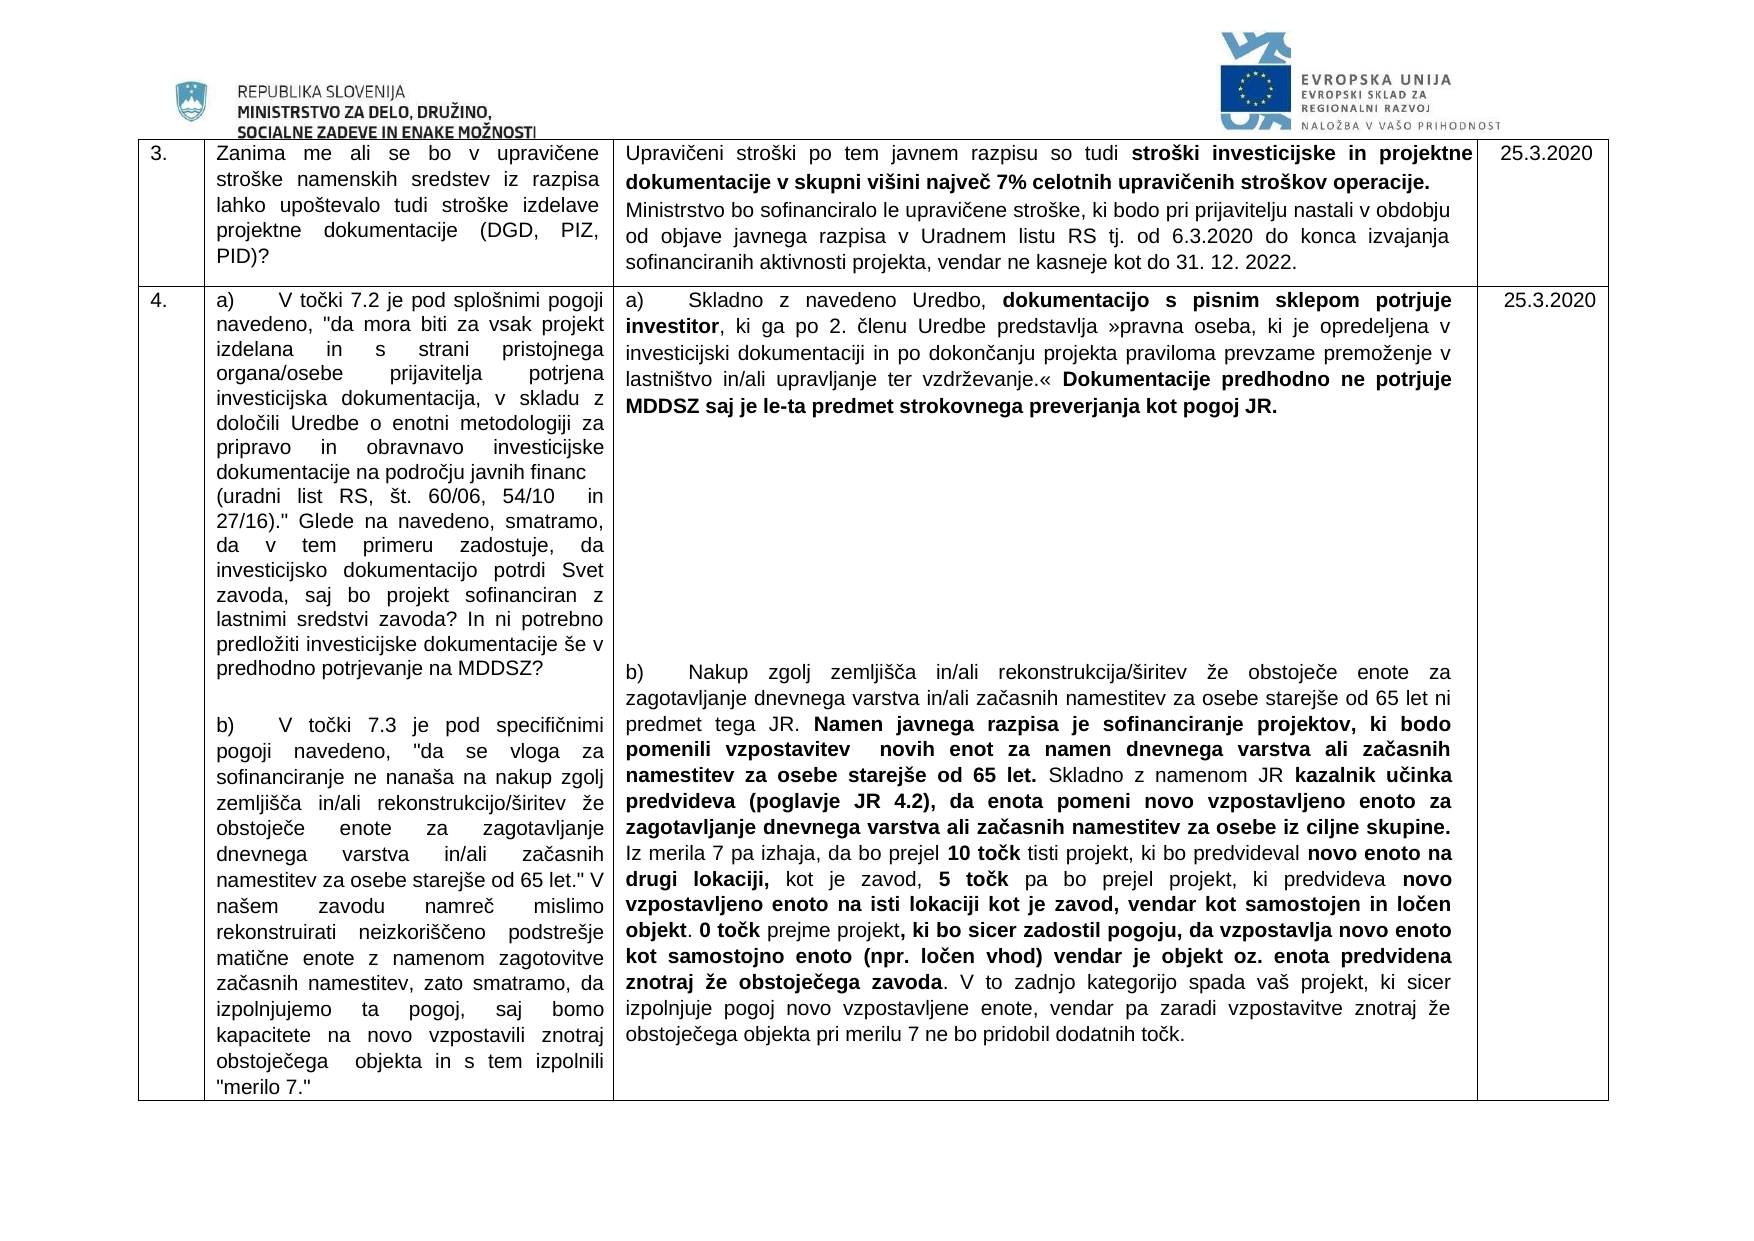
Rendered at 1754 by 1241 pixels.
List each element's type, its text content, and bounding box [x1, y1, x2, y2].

picture [169, 71, 536, 139]
table_header Zanima me ali se bo v upravičene stroške namenskih sredstev iz razpisa lahko upoštevalo tudi stroške izdelave projektne dokumentacije (DGD, PIZ, PID)? [205, 140, 613, 286]
picture [1216, 30, 1500, 139]
table_header 25.3.2020 [1478, 140, 1608, 286]
table_header Upravičeni stroški po tem javnem razpisu so tudi stroški investicijske in projektne dokumentacije v skupni višini največ 7% celotnih upravičenih stroškov operacije. Ministrstvo bo sofinanciralo le upravičene stroške, ki bodo pri prijavitelju nastali v obdobju od objave javnega razpisa v Uradnem listu RS tj. od 6.3.2020 do konca izvajanja sofinanciranih aktivnosti projekta, vendar ne kasneje kot do 31. 12. 2022. [614, 140, 1477, 286]
table_cell V točki 7.2 je pod splošnimi pogoji navedeno, "da mora biti za vsak projekt izdelana in s strani pristojnega organa/osebe prijavitelja potrjena investicijska dokumentacija, v skladu z določili Uredbe o enotni metodologiji za pripravo in obravnavo investicijske dokumentacije na področju javnih financ (uradni list RS, št. 60/06, 54/10 in 27/16)." Glede na navedeno, smatramo, da v tem primeru zadostuje, da investicijsko dokumentacijo potrdi Svet zavoda, saj bo projekt sofinanciran z lastnimi sredstvi zavoda? In ni potrebno predložiti investicijske dokumentacije še v predhodno potrjevanje na MDDSZ? V točki 7.3 je pod specifičnimi pogoji navedeno, "da se vloga za sofinanciranje ne nanaša na nakup zgolj zemljišča in/ali rekonstrukcijo/širitev že obstoječe enote za zagotavljanje dnevnega varstva in/ali začasnih namestitev za osebe starejše od 65 let." V našem zavodu namreč mislimo rekonstruirati neizkoriščeno podstrešje matične enote z namenom zagotovitve začasnih namestitev, zato smatramo, da izpolnjujemo ta pogoj, saj bomo kapacitete na novo vzpostavili znotraj obstoječega objekta in s tem izpolnili "merilo 7." [205, 287, 613, 1100]
table_cell 25.3.2020 [1478, 287, 1608, 1100]
table_header 3. [139, 140, 204, 286]
table_cell 4. [139, 287, 204, 1100]
table_cell Skladno z navedeno Uredbo, dokumentacijo s pisnim sklepom potrjuje investitor, ki ga po 2. členu Uredbe predstavlja »pravna oseba, ki je opredeljena v investicijski dokumentaciji in po dokončanju projekta praviloma prevzame premoženje v lastništvo in/ali upravljanje ter vzdrževanje.« Dokumentacije predhodno ne potrjuje MDDSZ saj je le-ta predmet strokovnega preverjanja kot pogoj JR. Nakup zgolj zemljišča in/ali rekonstrukcija/širitev že obstoječe enote za zagotavljanje dnevnega varstva in/ali začasnih namestitev za osebe starejše od 65 let ni predmet tega JR. Namen javnega razpisa je sofinanciranje projektov, ki bodo pomenili vzpostavitev novih enot za namen dnevnega varstva ali začasnih namestitev za osebe starejše od 65 let. Skladno z namenom JR kazalnik učinka predvideva (poglavje JR 4.2), da enota pomeni novo vzpostavljeno enoto za zagotavljanje dnevnega varstva ali začasnih namestitev za osebe iz ciljne skupine. Iz merila 7 pa izhaja, da bo prejel 10 točk tisti projekt, ki bo predvideval novo enoto na drugi lokaciji, kot je zavod, 5 točk pa bo prejel projekt, ki predvideva novo vzpostavljeno enoto na isti lokaciji kot je zavod, vendar kot samostojen in ločen objekt. 0 točk prejme projekt, ki bo sicer zadostil pogoju, da vzpostavlja novo enoto kot samostojno enoto (npr. ločen vhod) vendar je objekt oz. enota predvidena znotraj že obstoječega zavoda. V to zadnjo kategorijo spada vaš projekt, ki sicer izpolnjuje pogoj novo vzpostavljene enote, vendar pa zaradi vzpostavitve znotraj že obstoječega objekta pri merilu 7 ne bo pridobil dodatnih točk. [614, 287, 1477, 1100]
